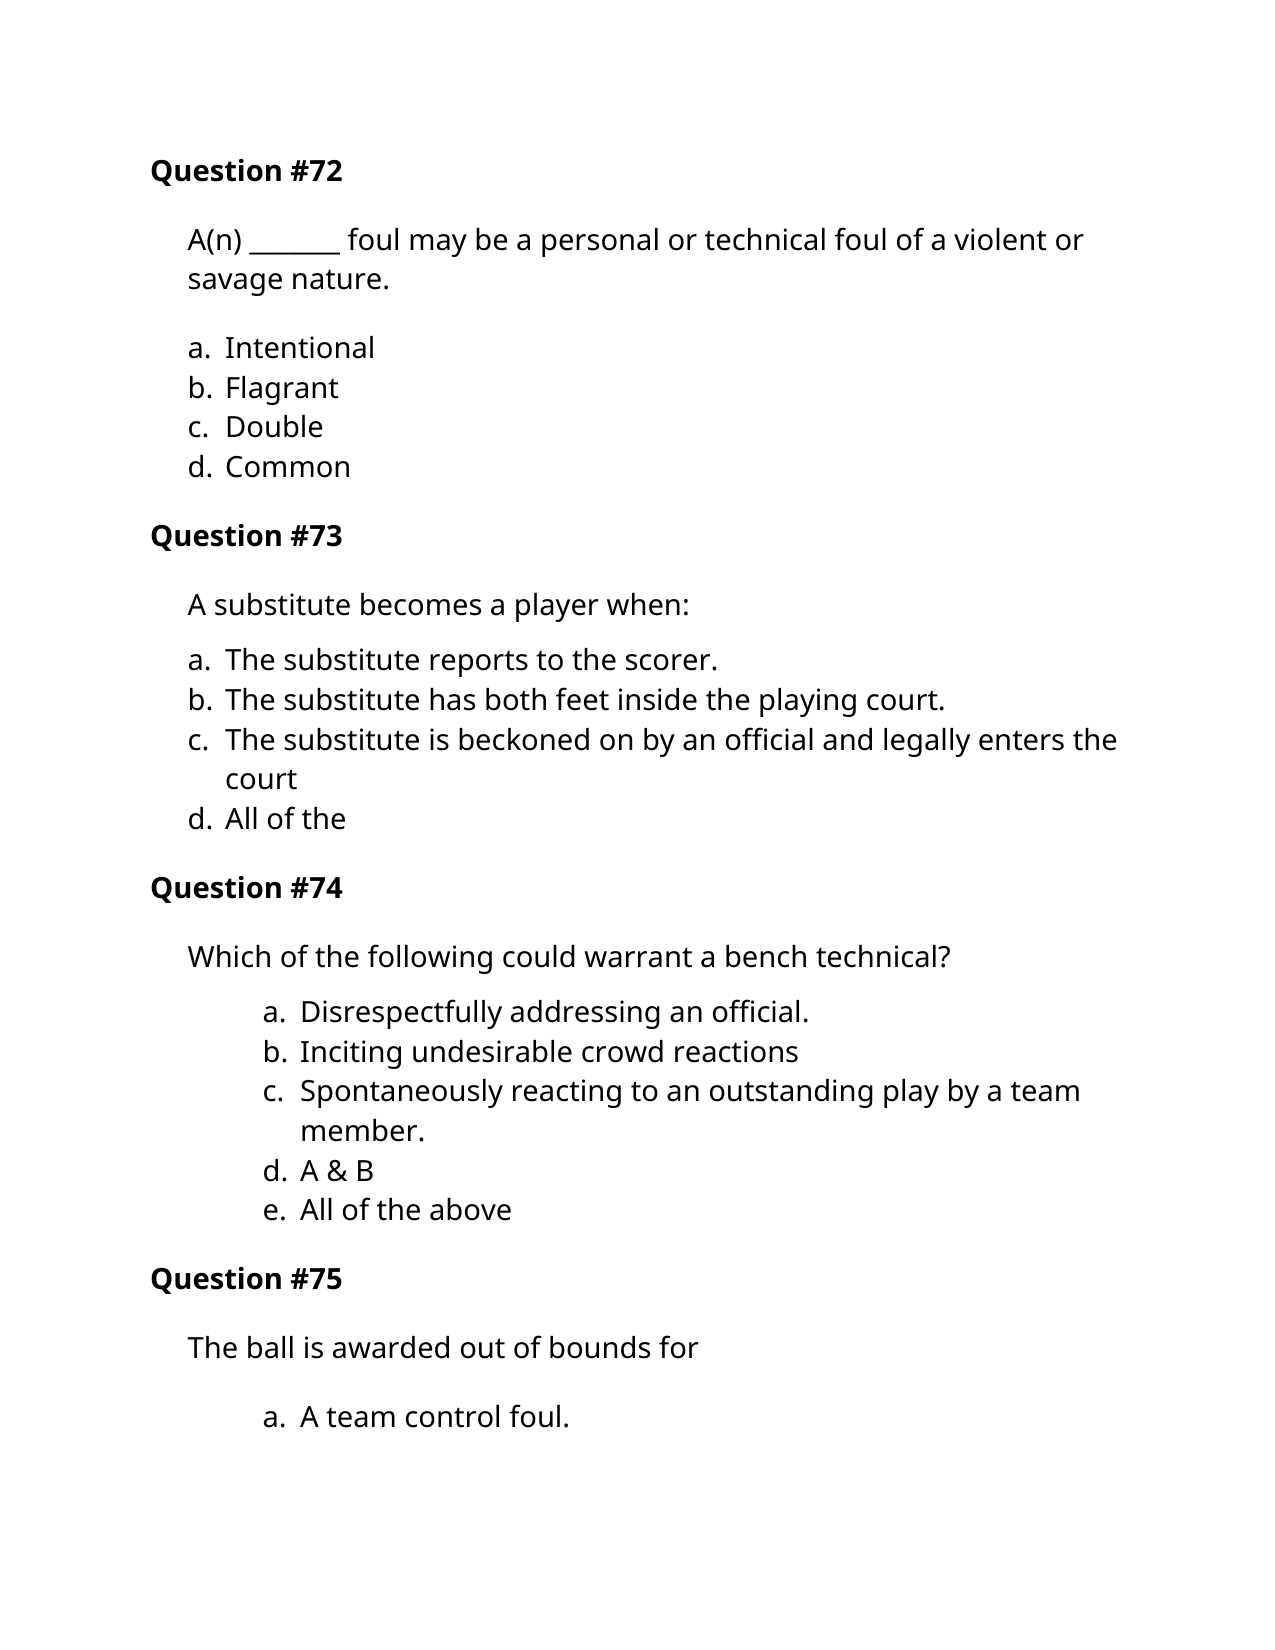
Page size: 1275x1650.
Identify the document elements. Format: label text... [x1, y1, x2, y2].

list All of the [187, 798, 1125, 838]
list The substitute is beckoned on by an official and legally enters the court [187, 719, 1125, 798]
list Flagrant [187, 367, 1125, 407]
list Intentional [187, 327, 1125, 367]
text Question #75 [150, 1258, 1125, 1298]
list Double [187, 407, 1125, 446]
list Inciting undesirable crowd reactions [262, 1031, 1125, 1071]
list Spontaneously reacting to an outstanding play by a team member. [262, 1071, 1125, 1150]
text A substitute becomes a player when: [187, 584, 1125, 624]
list The substitute reports to the scorer. [187, 639, 1125, 679]
text Question #74 [150, 867, 1125, 907]
list A & B [262, 1150, 1125, 1190]
list The substitute has both feet inside the playing court. [187, 679, 1125, 719]
text Which of the following could warrant a bench technical? [187, 936, 1125, 976]
list All of the above [262, 1190, 1125, 1229]
list A team control foul. [262, 1396, 1125, 1436]
list Disrespectfully addressing an official. [262, 991, 1125, 1031]
text A(n) _______ foul may be a personal or technical foul of a violent or savage nature. [187, 219, 1125, 298]
text Question #72 [150, 150, 1125, 190]
text Question #73 [150, 515, 1125, 555]
text The ball is awarded out of bounds for [187, 1327, 1125, 1367]
list Common [187, 446, 1125, 486]
